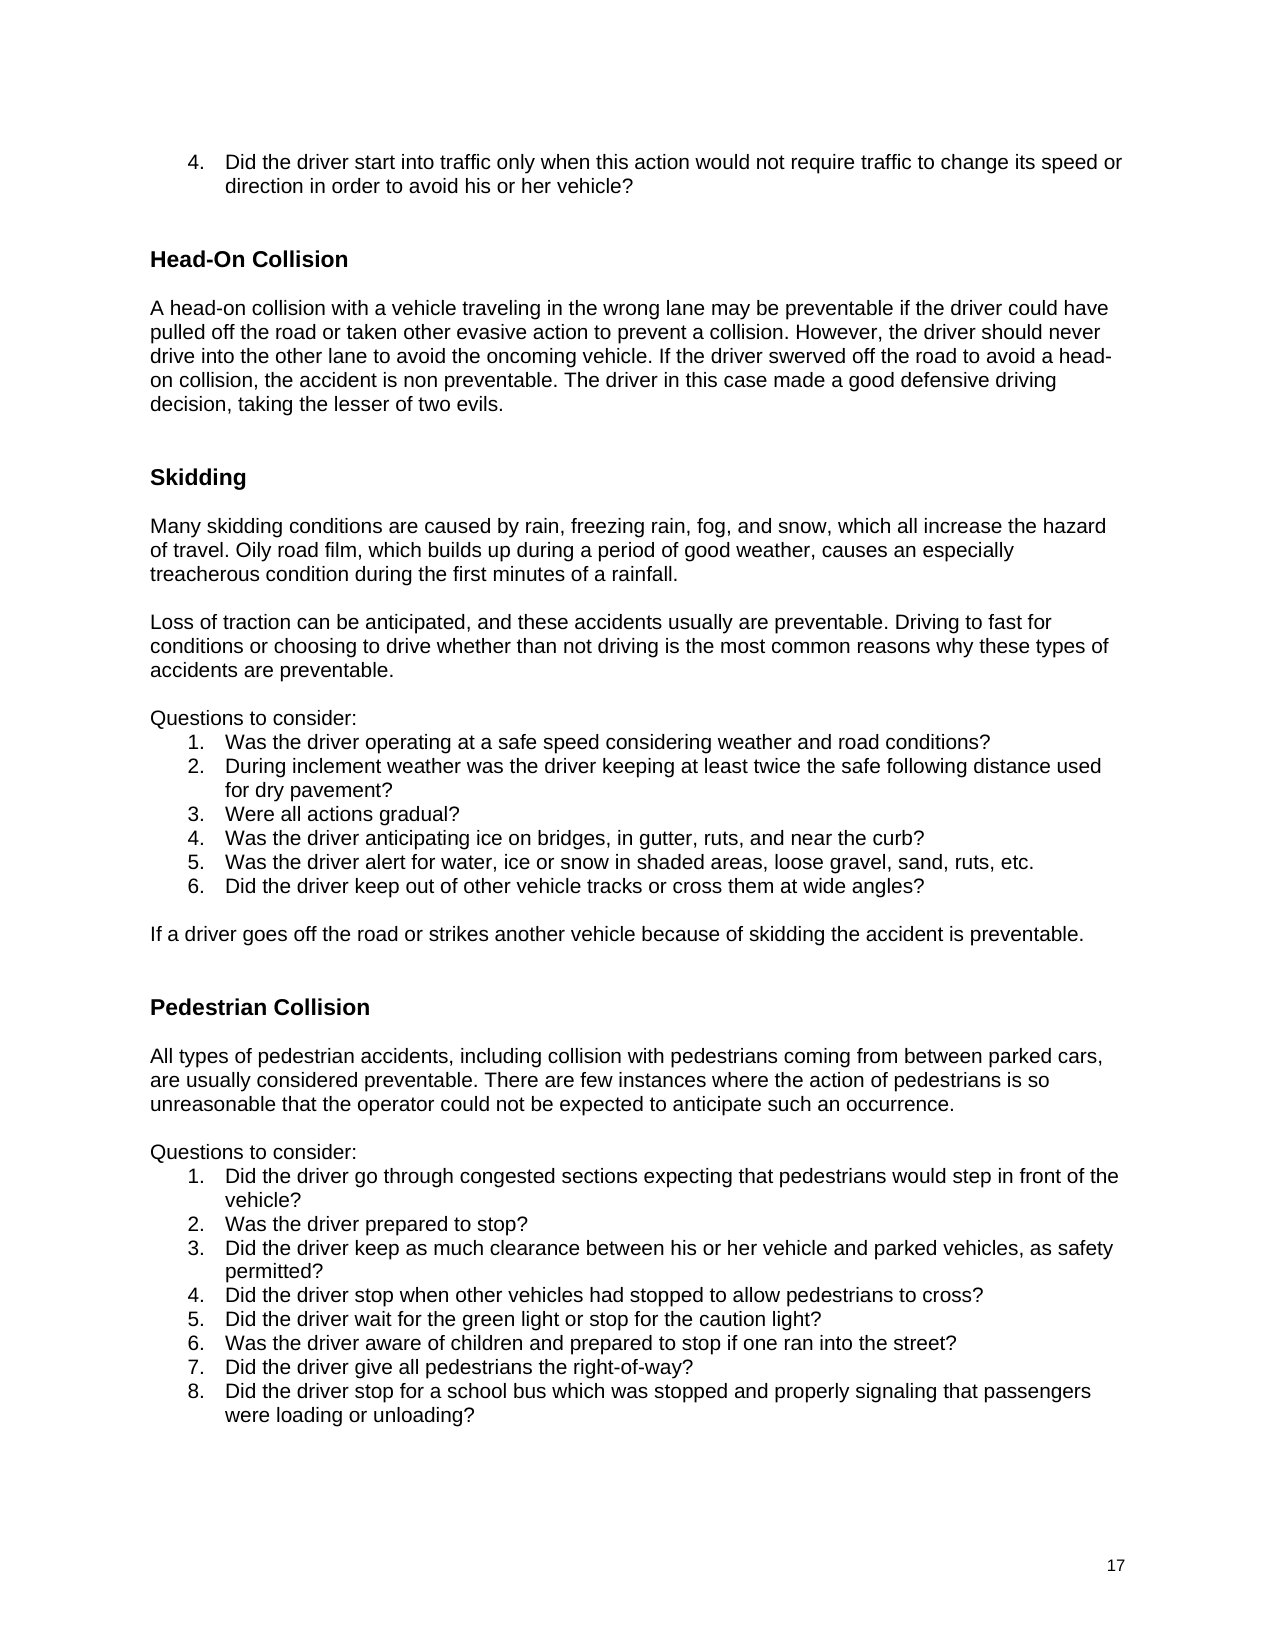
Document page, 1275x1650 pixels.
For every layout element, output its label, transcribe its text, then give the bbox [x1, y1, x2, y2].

text Questions to consider: [150, 1139, 1125, 1163]
text If a driver goes off the road or strikes another vehicle because of skidding the accident is preventable. [150, 921, 1125, 945]
list Was the driver alert for water, ice or snow in shaded areas, loose gravel, sand, ruts, etc. [187, 849, 1125, 873]
text Many skidding conditions are caused by rain, freezing rain, fog, and snow, which all increase the hazard of travel. Oily road film, which builds up during a period of good weather, causes an especially treacherous condition during the first minutes of a rainfall. [150, 514, 1125, 586]
text A head-on collision with a vehicle traveling in the wrong lane may be preventable if the driver could have pulled off the road or taken other evasive action to prevent a collision. However, the driver should never drive into the other lane to avoid the oncoming vehicle. If the driver swerved off the road to avoid a head-on collision, the accident is non preventable. The driver in this case made a good defensive driving decision, taking the lesser of two evils. [150, 296, 1125, 416]
list During inclement weather was the driver keeping at least twice the safe following distance used for dry pavement? [187, 754, 1125, 802]
list Was the driver aware of children and prepared to stop if one ran into the street? [187, 1331, 1125, 1355]
list Was the driver prepared to stop? [187, 1211, 1125, 1235]
list Did the driver keep out of other vehicle tracks or cross them at wide angles? [187, 873, 1125, 897]
list Did the driver wait for the green light or stop for the caution light? [187, 1307, 1125, 1331]
text Questions to consider: [150, 706, 1125, 730]
list Was the driver operating at a safe speed considering weather and road conditions? [187, 730, 1125, 754]
text Pedestrian Collision [150, 993, 1125, 1020]
text Loss of traction can be anticipated, and these accidents usually are preventable. Driving to fast for conditions or choosing to drive whether than not driving is the most common reasons why these types of accidents are preventable. [150, 610, 1125, 682]
list Did the driver go through congested sections expecting that pedestrians would step in front of the vehicle? [187, 1163, 1125, 1211]
text All types of pedestrian accidents, including collision with pedestrians coming from between parked cars, are usually considered preventable. There are few instances where the action of pedestrians is so unreasonable that the operator could not be expected to anticipate such an occurrence. [150, 1044, 1125, 1116]
list Did the driver give all pedestrians the right-of-way? [187, 1355, 1125, 1379]
text Skidding [150, 464, 1125, 490]
list Did the driver stop for a school bus which was stopped and properly signaling that passengers were loading or unloading? [187, 1379, 1125, 1427]
list Were all actions gradual? [187, 802, 1125, 826]
list Was the driver anticipating ice on bridges, in gutter, ruts, and near the curb? [187, 826, 1125, 849]
list Did the driver stop when other vehicles had stopped to allow pedestrians to cross? [187, 1283, 1125, 1307]
list Did the driver start into traffic only when this action would not require traffic to change its speed or direction in order to avoid his or her vehicle? [187, 150, 1125, 198]
text Head-On Collision [150, 246, 1125, 272]
list Did the driver keep as much clearance between his or her vehicle and parked vehicles, as safety permitted? [187, 1235, 1125, 1283]
